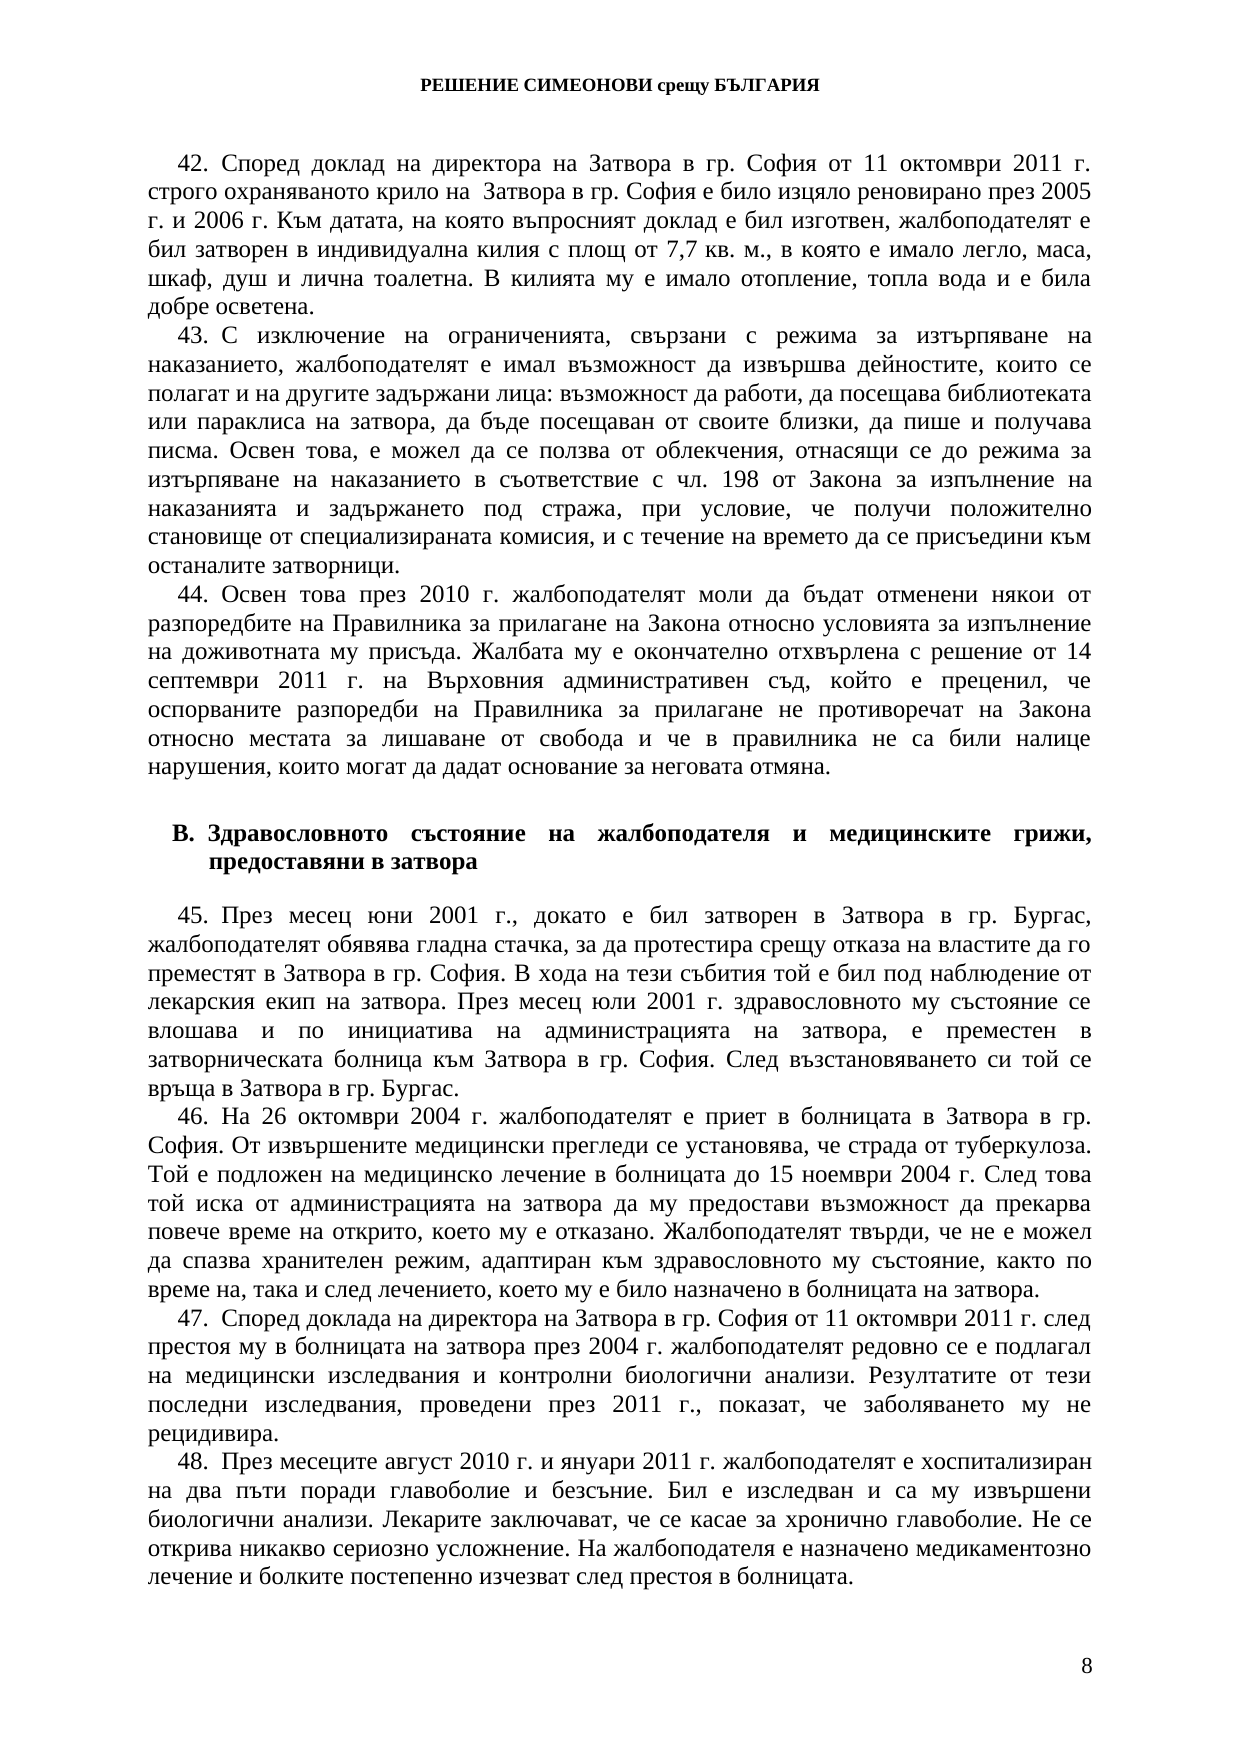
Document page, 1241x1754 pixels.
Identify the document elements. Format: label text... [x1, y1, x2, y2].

text 42. Според доклад на директора на Затвора в гр. София от 11 октомври 2011 г. строго охраняваното крило на Затвора в гр. София е било изцяло реновирано през 2005 г. и 2006 г. Към датата, на която въпросният доклад е бил изготвен, жалбоподателят е бил затворен в индивидуална килия с площ от 7,7 кв. м., в която е имало легло, маса, шкаф, душ и лична тоалетна. В килията му е имало отопление, топла вода и е била добре осветена. [148, 148, 1093, 320]
text 45. През месец юни 2001 г., докато е бил затворен в Затвора в гр. Бургас, жалбоподателят обявява гладна стачка, за да протестира срещу отказа на властите да го преместят в Затвора в гр. София. В хода на тези събития той е бил под наблюдение от лекарския екип на затвора. През месец юли 2001 г. здравословното му състояние се влошава и по инициатива на администрацията на затвора, е преместен в затворническата болница към Затвора в гр. София. След възстановяването си той се връща в Затвора в гр. Бургас. [148, 900, 1093, 1101]
text 43. С изключение на ограниченията, свързани с режима за изтърпяване на наказанието, жалбоподателят е имал възможност да извършва дейностите, които се полагат и на другите задържани лица: възможност да работи, да посещава библиотеката или параклиса на затвора, да бъде посещаван от своите близки, да пише и получава писма. Освен това, е можел да се ползва от облекчения, отнасящи се до режима за изтърпяване на наказанието в съответствие с чл. 198 от Закона за изпълнение на наказанията и задържането под стража, при условие, че получи положително становище от специализираната комисия, и с течение на времето да се присъедини към останалите затворници. [148, 320, 1093, 579]
text 46. На 26 октомври 2004 г. жалбоподателят е приет в болницата в Затвора в гр. София. От извършените медицински прегледи се установява, че страда от туберкулоза. Той е подложен на медицинско лечение в болницата до 15 ноември 2004 г. След това той иска от администрацията на затвора да му предостави възможност да прекарва повече време на открито, което му е отказано. Жалбоподателят твърди, че не е можел да спазва хранителен режим, адаптиран към здравословното му състояние, както по време на, така и след лечението, което му е било назначено в болницата на затвора. [148, 1101, 1093, 1303]
text 44. Освен това през 2010 г. жалбоподателят моли да бъдат отменени някои от разпоредбите на Правилника за прилагане на Закона относно условията за изпълнение на доживотната му присъда. Жалбата му е окончателно отхвърлена с решение от 14 септември 2011 г. на Върховния административен съд, който е преценил, че оспорваните разпоредби на Правилника за прилагане не противоречат на Закона относно местата за лишаване от свобода и че в правилника не са били налице нарушения, които могат да дадат основание за неговата отмяна. [148, 579, 1093, 780]
text 47. Според доклада на директора на Затвора в гр. София от 11 октомври 2011 г. след престоя му в болницата на затвора през 2004 г. жалбоподателят редовно се е подлагал на медицински изследвания и контролни биологични анализи. Резултатите от тези последни изследвания, проведени през 2011 г., показат, че заболяването му не рецидивира. [148, 1303, 1093, 1446]
text В. Здравословното състояние на жалбоподателя и медицинските грижи, предоставяни в затвора [172, 818, 1093, 875]
text 48. През месеците август 2010 г. и януари 2011 г. жалбоподателят е хоспитализиран на два пъти поради главоболие и безсъние. Бил е изследван и са му извършени биологични анализи. Лекарите заключават, че се касае за хронично главоболие. Не се открива никакво сериозно усложнение. На жалбоподателя е назначено медикаментозно лечение и болките постепенно изчезват след престоя в болницата. [148, 1446, 1093, 1590]
